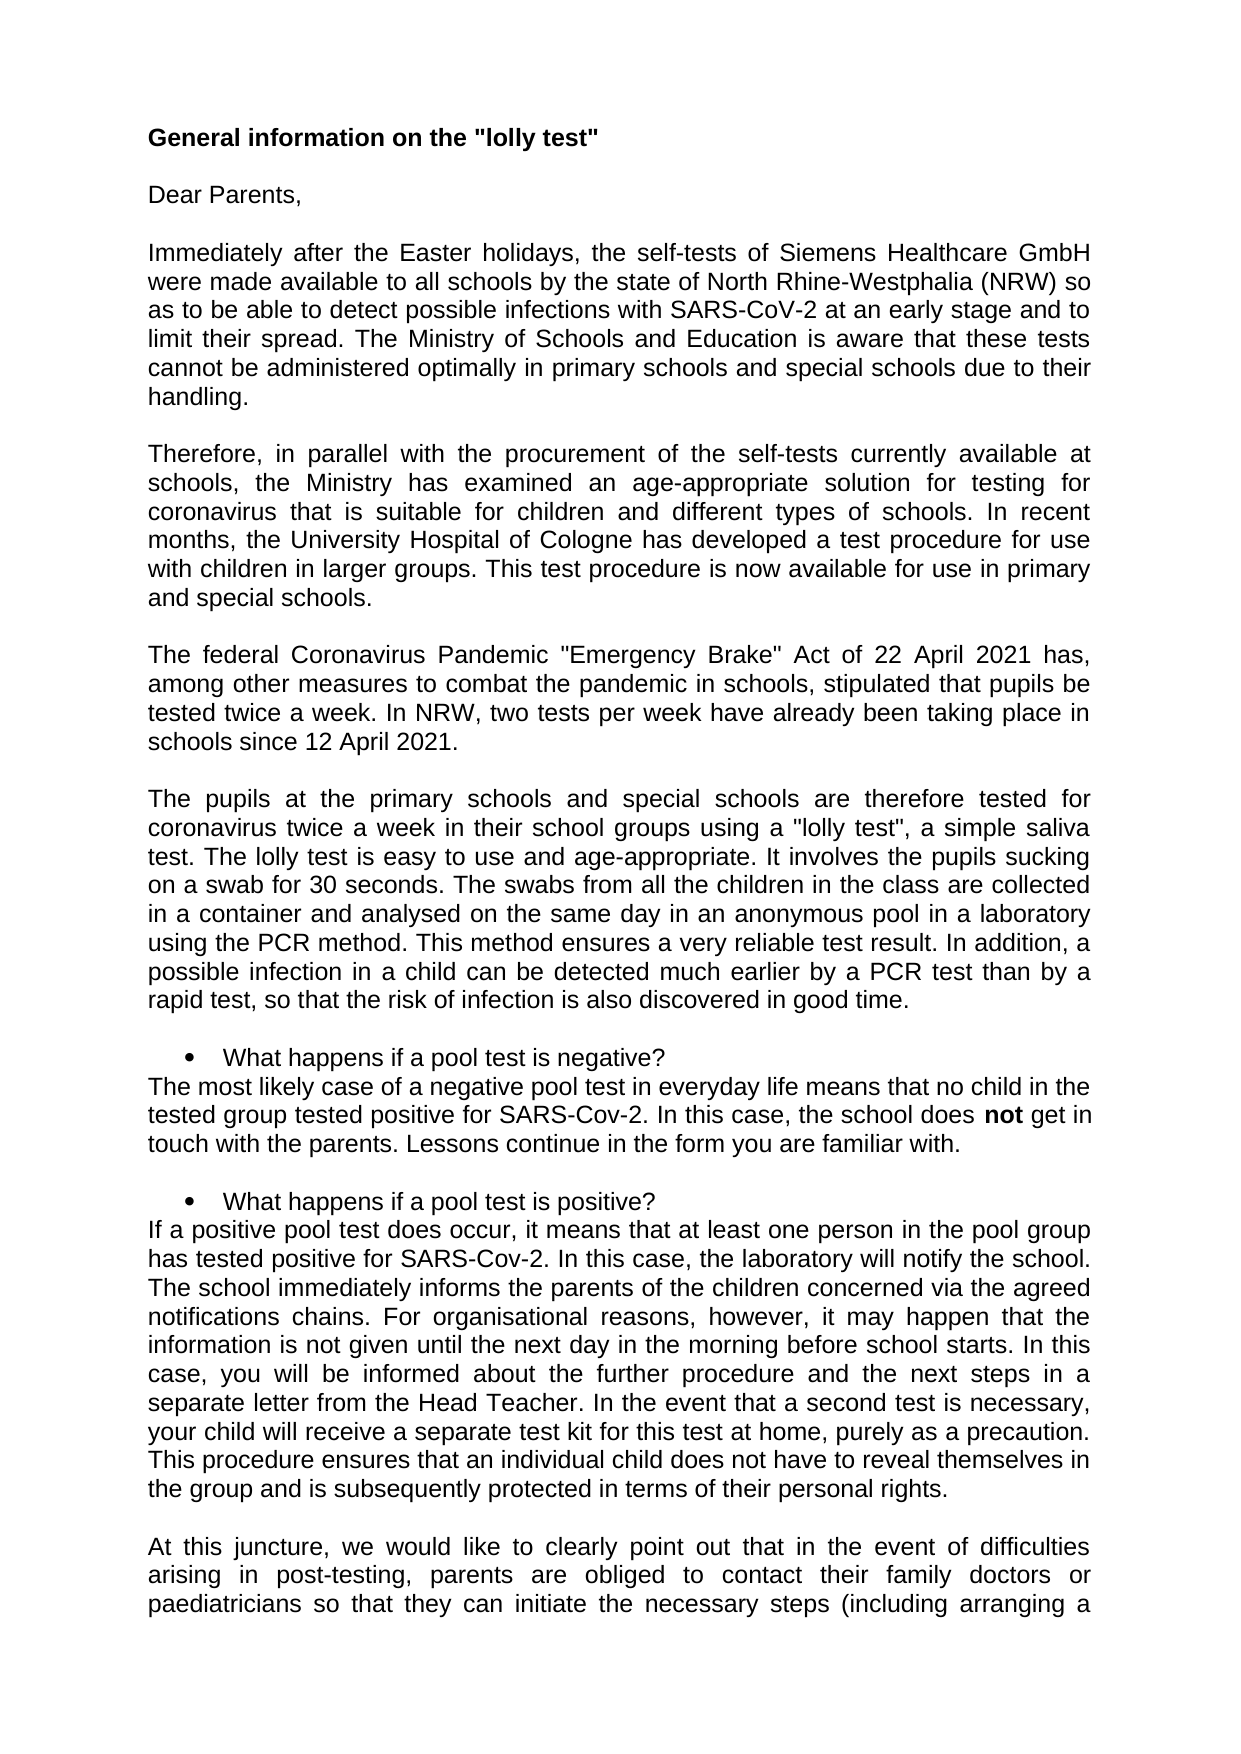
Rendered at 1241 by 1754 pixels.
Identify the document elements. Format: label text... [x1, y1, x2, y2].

text The pupils at the primary schools and special schools are therefore tested for coronavirus twice a week in their school groups using a "lolly test", a simple saliva test. The lolly test is easy to use and age-appropriate. It involves the pupils sucking on a swab for 30 seconds. The swabs from all the children in the class are collected in a container and analysed on the same day in an anonymous pool in a laboratory using the PCR method. This method ensures a very reliable test result. In addition, a possible infection in a child can be detected much earlier by a PCR test than by a rapid test, so that the risk of infection is also discovered in good time. [148, 784, 1092, 1014]
text Therefore, in parallel with the procurement of the self-tests currently available at schools, the Ministry has examined an age-appropriate solution for testing for coronavirus that is suitable for children and different types of schools. In recent months, the University Hospital of Cologne has developed a test procedure for use with children in larger groups. This test procedure is now available for use in primary and special schools. [148, 439, 1092, 611]
text The most likely case of a negative pool test in everyday life means that no child in the tested group tested positive for SARS-Cov-2. In this case, the school does not get in touch with the parents. Lessons continue in the form you are familiar with. [148, 1072, 1092, 1158]
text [148, 1532, 1092, 1618]
list What happens if a pool test is negative? [185, 1043, 1092, 1072]
text The federal Coronavirus Pandemic "Emergency Brake" Act of 22 April 2021 has, among other measures to combat the pandemic in schools, stipulated that pupils be tested twice a week. In NRW, two tests per week have already been taking place in schools since 12 April 2021. [148, 640, 1092, 755]
text Dear Parents, [148, 180, 1092, 209]
list What happens if a pool test is positive? [185, 1187, 1092, 1215]
text If a positive pool test does occur, it means that at least one person in the pool group has tested positive for SARS-Cov-2. In this case, the laboratory will notify the school. The school immediately informs the parents of the children concerned via the agreed notifications chains. For organisational reasons, however, it may happen that the information is not given until the next day in the morning before school starts. In this case, you will be informed about the further procedure and the next steps in a separate letter from the Head Teacher. In the event that a second test is necessary, your child will receive a separate test kit for this test at home, purely as a precaution. This procedure ensures that an individual child does not have to reveal themselves in the group and is subsequently protected in terms of their personal rights. [148, 1215, 1092, 1503]
text Immediately after the Easter holidays, the self-tests of Siemens Healthcare GmbH were made available to all schools by the state of North Rhine-Westphalia (NRW) so as to be able to detect possible infections with SARS-CoV-2 at an early stage and to limit their spread. The Ministry of Schools and Education is aware that these tests cannot be administered optimally in primary schools and special schools due to their handling. [148, 238, 1092, 410]
text General information on the "lolly test" [148, 123, 1092, 151]
